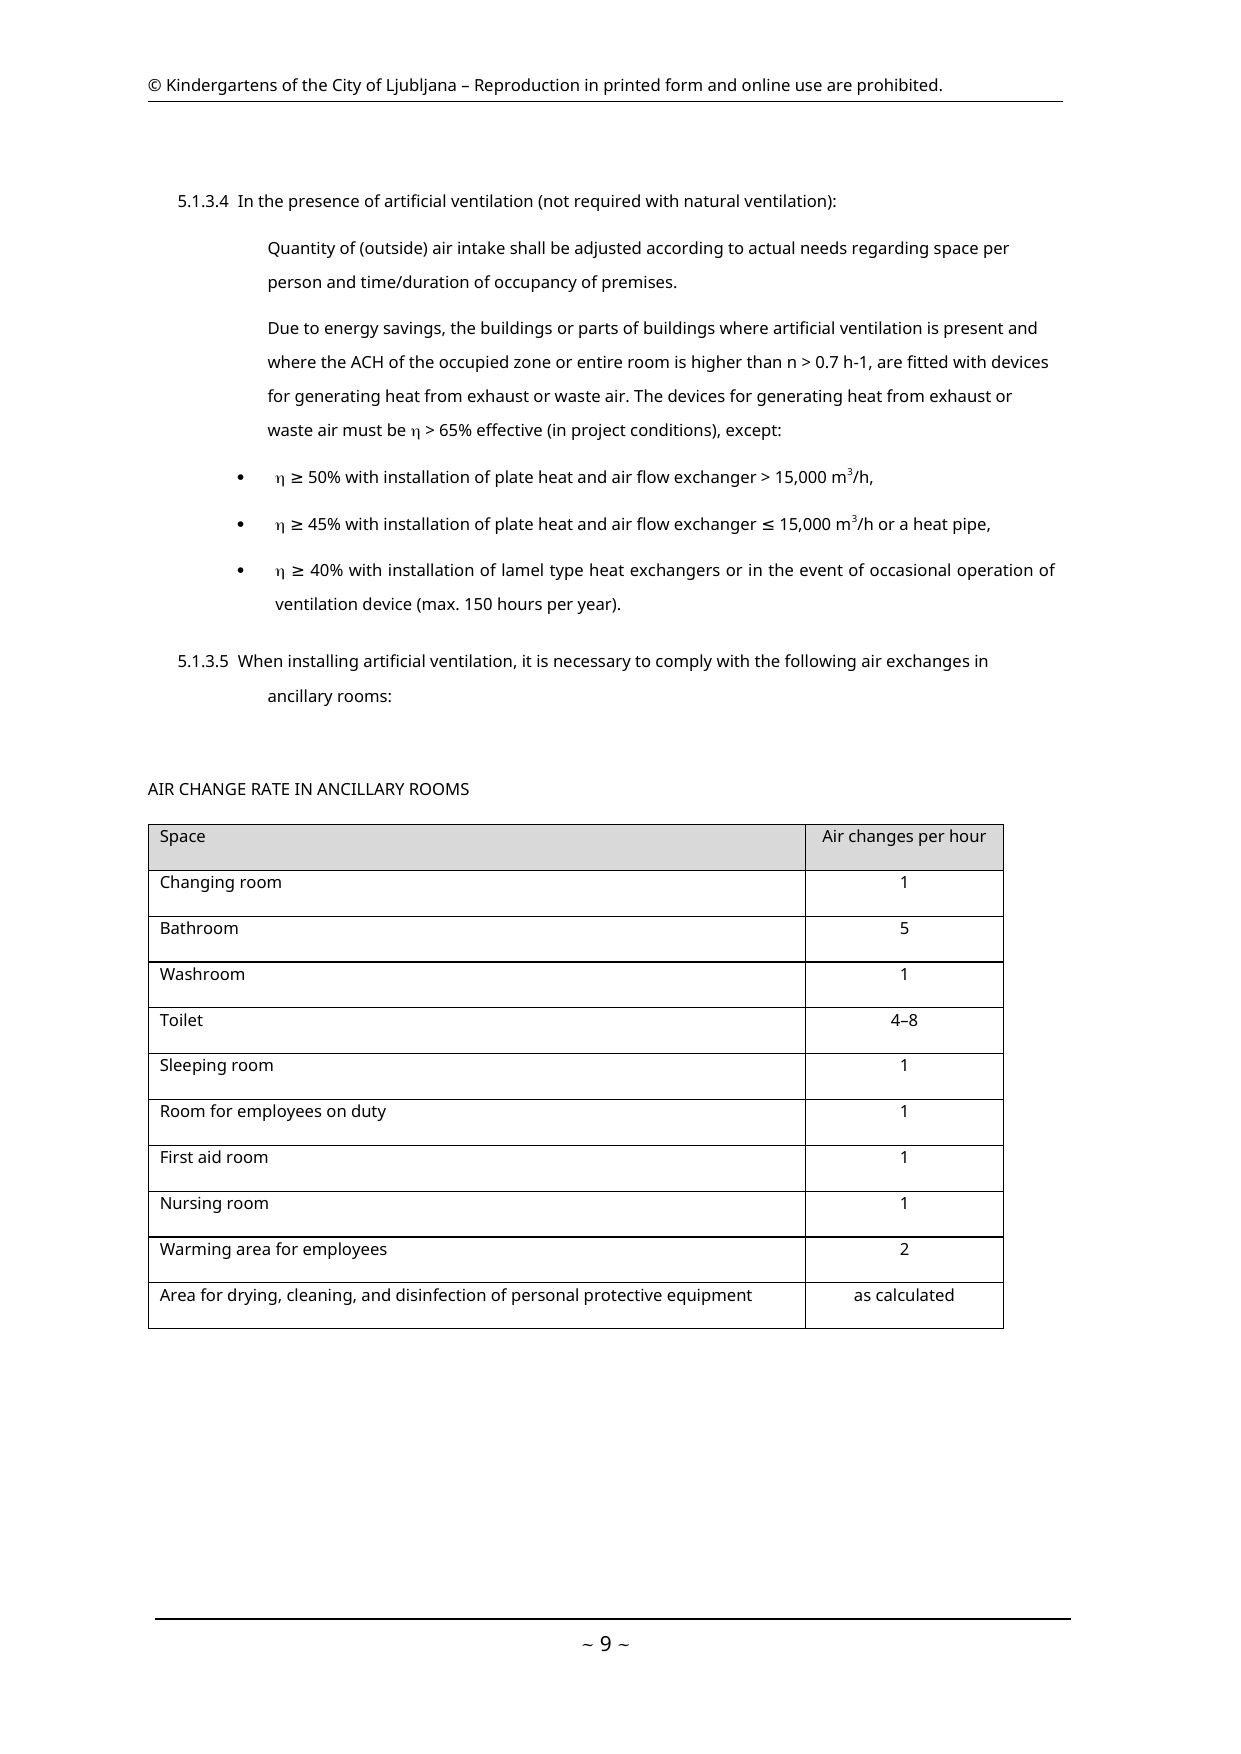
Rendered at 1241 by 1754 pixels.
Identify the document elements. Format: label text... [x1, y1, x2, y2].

table_cell When installing artificial ventilation, it is necessary to comply with the following air exchanges in ancillary rooms: AIR CHANGE RATE IN ANCILLARY ROOMS [136, 638, 1067, 1329]
table_cell In the presence of artificial ventilation (not required with natural ventilation): Quantity of (outside) air intake shall be adjusted according to actual needs regarding space per person and time/duration of occupancy of premises. Due to energy savings, the buildings or parts of buildings where artificial ventilation is present and where the ACH of the occupied zone or entire room is higher than n > 0.7 h-1, are fitted with devices for generating heat from exhaust or waste air. The devices for generating heat from exhaust or waste air must be  > 65% effective (in project conditions), except:  ≥ 50% with installation of plate heat and air flow exchanger > 15,000 m3/h,  ≥ 45% with installation of plate heat and air flow exchanger ≤ 15,000 m3/h or a heat pipe,  ≥ 40% with installation of lamel type heat exchangers or in the event of occasional operation of ventilation device (max. 150 hours per year). [136, 177, 1067, 638]
